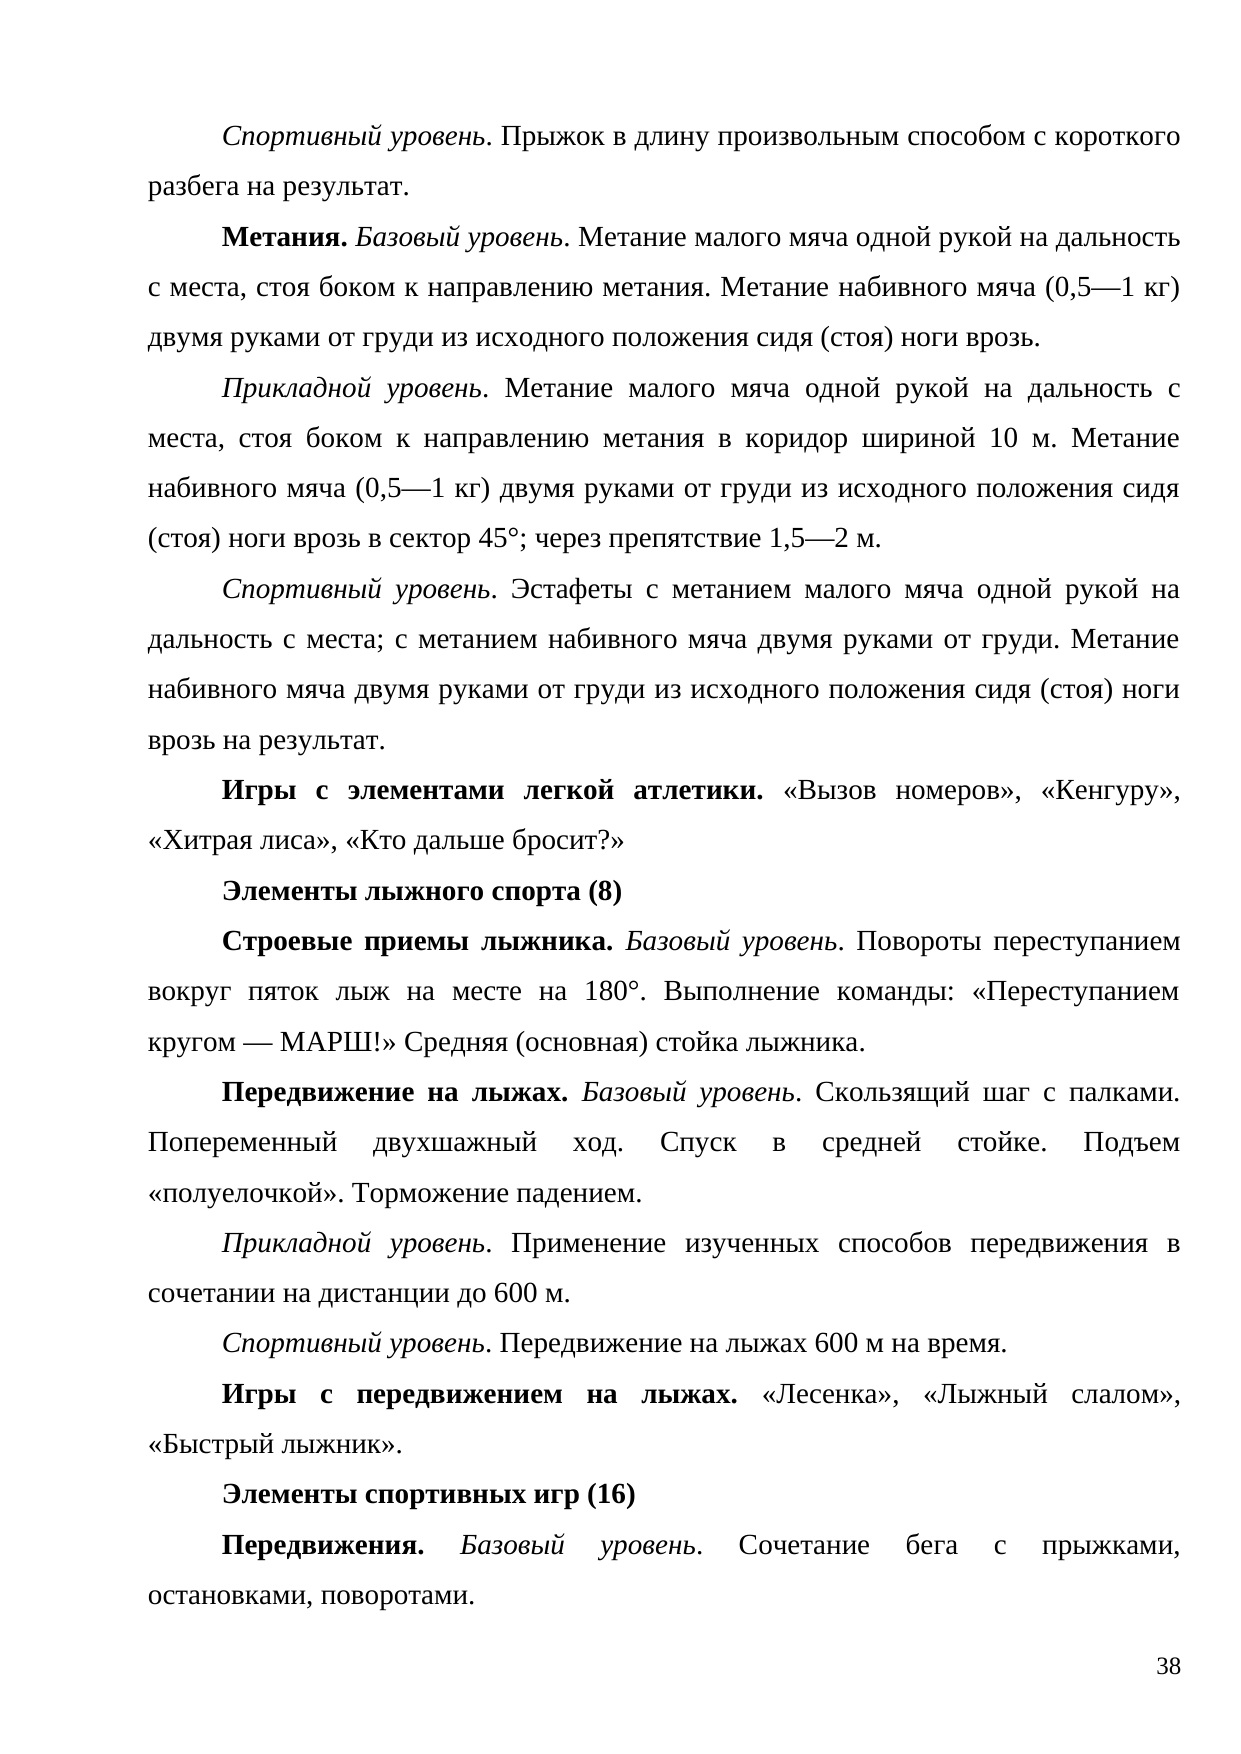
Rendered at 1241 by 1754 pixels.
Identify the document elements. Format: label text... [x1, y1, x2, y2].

text Передвижения. Базовый уровень. Сочетание бега с прыжками, остановками, поворотами. [148, 1527, 1181, 1611]
text Строевые приемы лыжника. Базовый уровень. Повороты переступанием вокруг пяток лыж на месте на 180°. Выполнение команды: «Переступанием кругом — МАРШ!» Средняя (основная) стойка лыжника. [148, 923, 1181, 1057]
text Элементы спортивных игр (16) [148, 1477, 1181, 1510]
text Метания. Базовый уровень. Метание малого мяча одной рукой на дальность с места, стоя боком к направлению метания. Метание набивного мяча (0,5—1 кг) двумя руками от груди из исходного положения сидя (стоя) ноги врозь. [148, 219, 1181, 353]
text Элементы лыжного спорта (8) [148, 873, 1181, 906]
text Игры с элементами легкой атлетики. «Вызов номеров», «Кенгуру», «Хитрая лиса», «Кто дальше бросит?» [148, 772, 1181, 856]
text Спортивный уровень. Передвижение на лыжах на время. [148, 1326, 1181, 1359]
text Спортивный уровень. Эстафеты с метанием малого мяча одной рукой на дальность с места; с метанием набивного мяча двумя руками от груди. Метание набивного мяча двумя руками от груди из исходного положения сидя (стоя) ноги врозь на результат. [148, 571, 1181, 755]
text Прикладной уровень. Метание малого мяча одной рукой на дальность с места, стоя боком к направлению метания в коридор шириной . Метание набивного мяча (0,5—1 кг) двумя руками от груди из исходного положения сидя (стоя) ноги врозь в сектор 45°; через препятствие 1,5—2 м. [148, 370, 1181, 554]
text Спортивный уровень. Прыжок в длину произвольным способом с короткого разбега на результат. [148, 118, 1181, 202]
text Передвижение на лыжах. Базовый уровень. Скользящий шаг с палками. Попеременный двухшажный ход. Спуск в средней стойке. Подъем «полуелочкой». Торможение падением. [148, 1074, 1181, 1208]
text Прикладной уровень. Применение изученных способов передвижения в сочетании на дистанции до . [148, 1225, 1181, 1309]
text Игры с передвижением на лыжах. «Лесенка», «Лыжный слалом», «Быстрый лыжник». [148, 1376, 1181, 1460]
